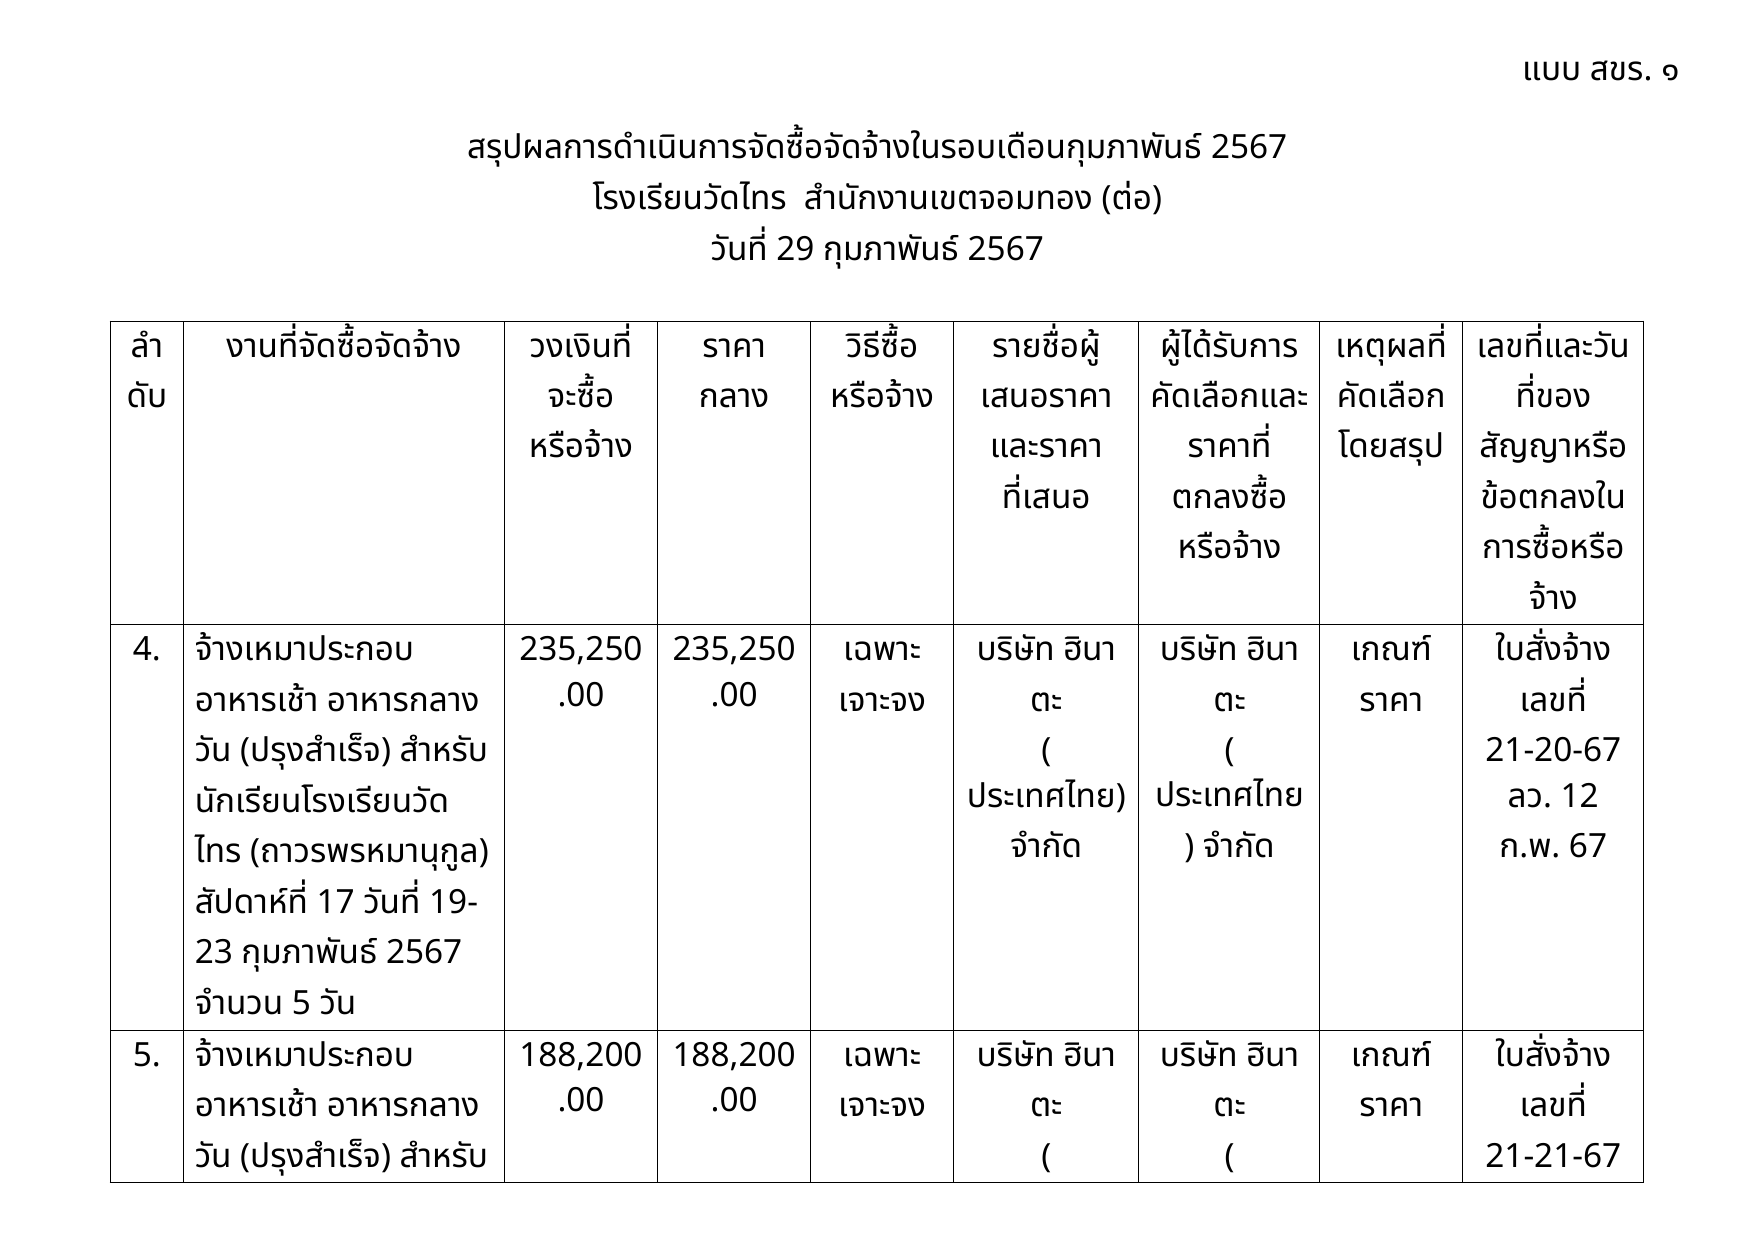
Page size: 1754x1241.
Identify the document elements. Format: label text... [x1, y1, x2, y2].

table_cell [954, 1031, 1138, 1182]
table_header วิธีซื้อหรือจ้าง [811, 322, 953, 624]
table_cell เกณฑ์ราคา [1320, 1031, 1462, 1182]
table_header เหตุผลที่คัดเลือกโดยสรุป [1320, 322, 1462, 624]
text แบบ สขร. ๑ [75, 44, 1679, 95]
table_cell บริษัท ฮินาตะ (ประเทศไทย) จำกัด [954, 625, 1138, 1029]
text สรุปผลการดำเนินการจัดซื้อจัดจ้างในรอบเดือนกุมภาพันธ์ 2567 [75, 123, 1679, 174]
text วันที่ 29 กุมภาพันธ์ 2567 [75, 224, 1679, 275]
table_cell บริษัท ฮินาตะ (ประเทศไทย) จำกัด [1139, 625, 1319, 1029]
table_header ราคากลาง [658, 322, 810, 624]
table_cell 5. [111, 1031, 183, 1182]
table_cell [1463, 1031, 1643, 1182]
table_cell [184, 1031, 504, 1182]
table_header วงเงินที่จะซื้อ หรือจ้าง [505, 322, 657, 624]
table_cell 235,250.00 [505, 625, 657, 1029]
table_cell จ้างเหมาประกอบอาหารเช้า อาหารกลางวัน (ปรุงสำเร็จ) สำหรับนักเรียนโรงเรียนวัดไทร (ถาวรพรหมานุกูล) สัปดาห์ที่ 17 วันที่ 19-23 กุมภาพันธ์ 2567 จำนวน 5 วัน [184, 625, 504, 1029]
table_header เลขที่และวันที่ของสัญญาหรือ ข้อตกลงในการซื้อหรือจ้าง [1463, 322, 1643, 624]
table_cell ใบสั่งจ้างเลขที่ 21-20-67 ลว. 12 ก.พ. 67 [1463, 625, 1643, 1029]
table_cell เกณฑ์ราคา [1320, 625, 1462, 1029]
table_header ผู้ได้รับการคัดเลือกและราคาที่ตกลงซื้อหรือจ้าง [1139, 322, 1319, 624]
table_cell เฉพาะเจาะจง [811, 1031, 953, 1182]
table_cell 235,250.00 [658, 625, 810, 1029]
table_header ลำดับ [111, 322, 183, 624]
table_cell 4. [111, 625, 183, 1029]
table_cell 188,200.00 [505, 1031, 657, 1182]
table_header งานที่จัดซื้อจัดจ้าง [184, 322, 504, 624]
table_cell 188,200.00 [658, 1031, 810, 1182]
text โรงเรียนวัดไทร สำนักงานเขตจอมทอง (ต่อ) [75, 174, 1679, 224]
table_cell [1139, 1031, 1319, 1182]
table_cell เฉพาะเจาะจง [811, 625, 953, 1029]
table_header รายชื่อผู้เสนอราคาและราคา ที่เสนอ [954, 322, 1138, 624]
